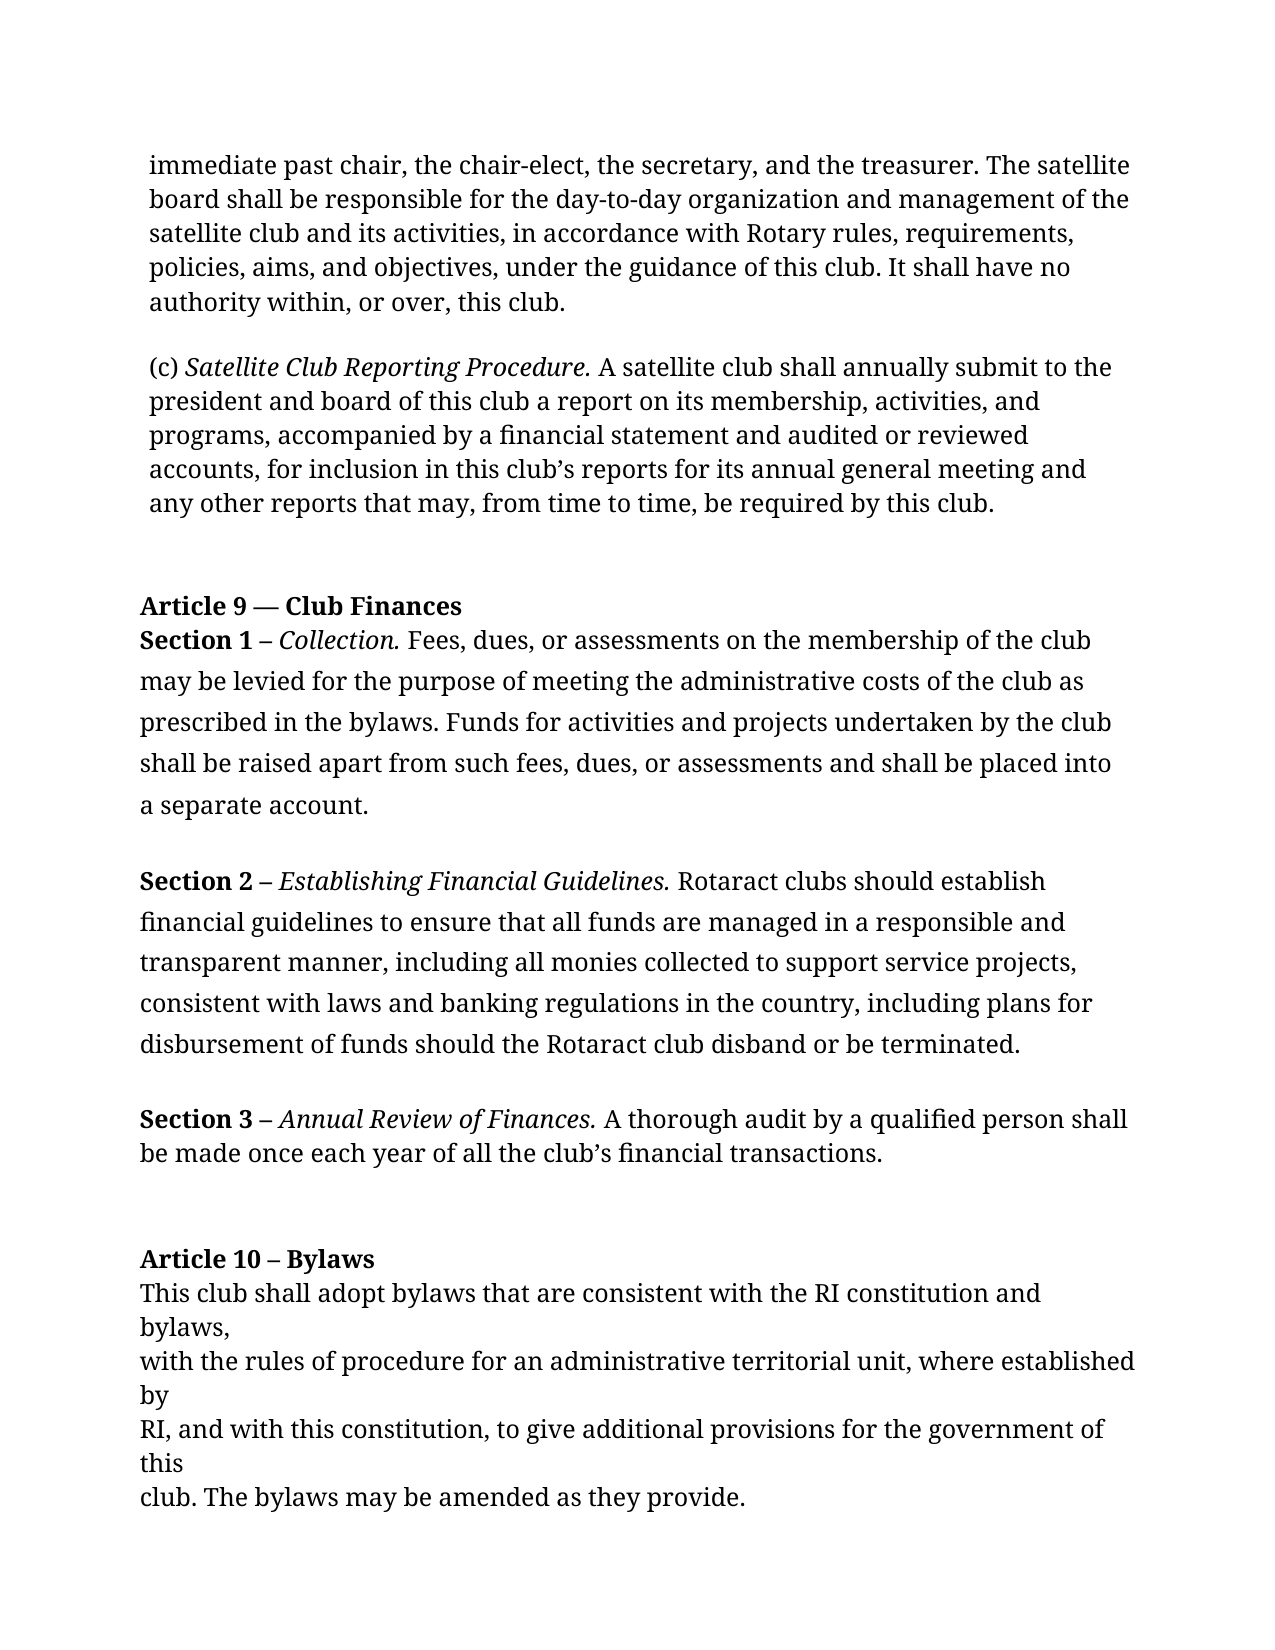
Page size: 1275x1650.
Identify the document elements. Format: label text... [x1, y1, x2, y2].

text immediate past chair, the chair-elect, the secretary, and the treasurer. The satellite [139, 148, 1137, 182]
subtitle Article 9 — Club Finances [139, 588, 1137, 623]
subtitle with the rules of procedure for an administrative territorial unit, where established by [139, 1343, 1137, 1412]
text Section 2 – Establishing Financial Guidelines. Rotaract clubs should establish financial guidelines to ensure that all funds are managed in a responsible and transparent manner, including all monies collected to support service projects, consistent with laws and banking regulations in the country, including plans for disbursement of funds should the Rotaract club disband or be terminated. [139, 863, 1123, 1061]
text board shall be responsible for the day-to-day organization and management of the [139, 182, 1137, 216]
text programs, accompanied by a financial statement and audited or reviewed [139, 418, 1137, 452]
subtitle club. The bylaws may be amended as they provide. [139, 1480, 1137, 1514]
subtitle This club shall adopt bylaws that are consistent with the RI constitution and bylaws, [139, 1275, 1137, 1343]
text (c) Satellite Club Reporting Procedure. A satellite club shall annually submit to the [139, 349, 1137, 383]
text satellite club and its activities, in accordance with Rotary rules, requirements, [139, 216, 1137, 250]
text Section 3 – Annual Review of Finances. A thorough audit by a qualified person shall be made once each year of all the club’s financial transactions. [139, 1102, 1137, 1170]
text policies, aims, and objectives, under the guidance of this club. It shall have no [139, 250, 1137, 284]
subtitle RI, and with this constitution, to give additional provisions for the government of this [139, 1412, 1137, 1480]
text Article 10 – Bylaws [139, 1241, 1137, 1275]
text authority within, or over, this club. [139, 284, 1137, 349]
text president and board of this club a report on its membership, activities, and [139, 383, 1137, 418]
text Section 1 – Collection. Fees, dues, or assessments on the membership of the club may be levied for the purpose of meeting the administrative costs of the club as prescribed in the bylaws. Funds for activities and projects undertaken by the club shall be raised apart from such fees, dues, or assessments and shall be placed into a separate account. [139, 623, 1117, 821]
text accounts, for inclusion in this club’s reports for its annual general meeting and any other reports that may, from time to time, be required by this club. [149, 452, 1137, 520]
